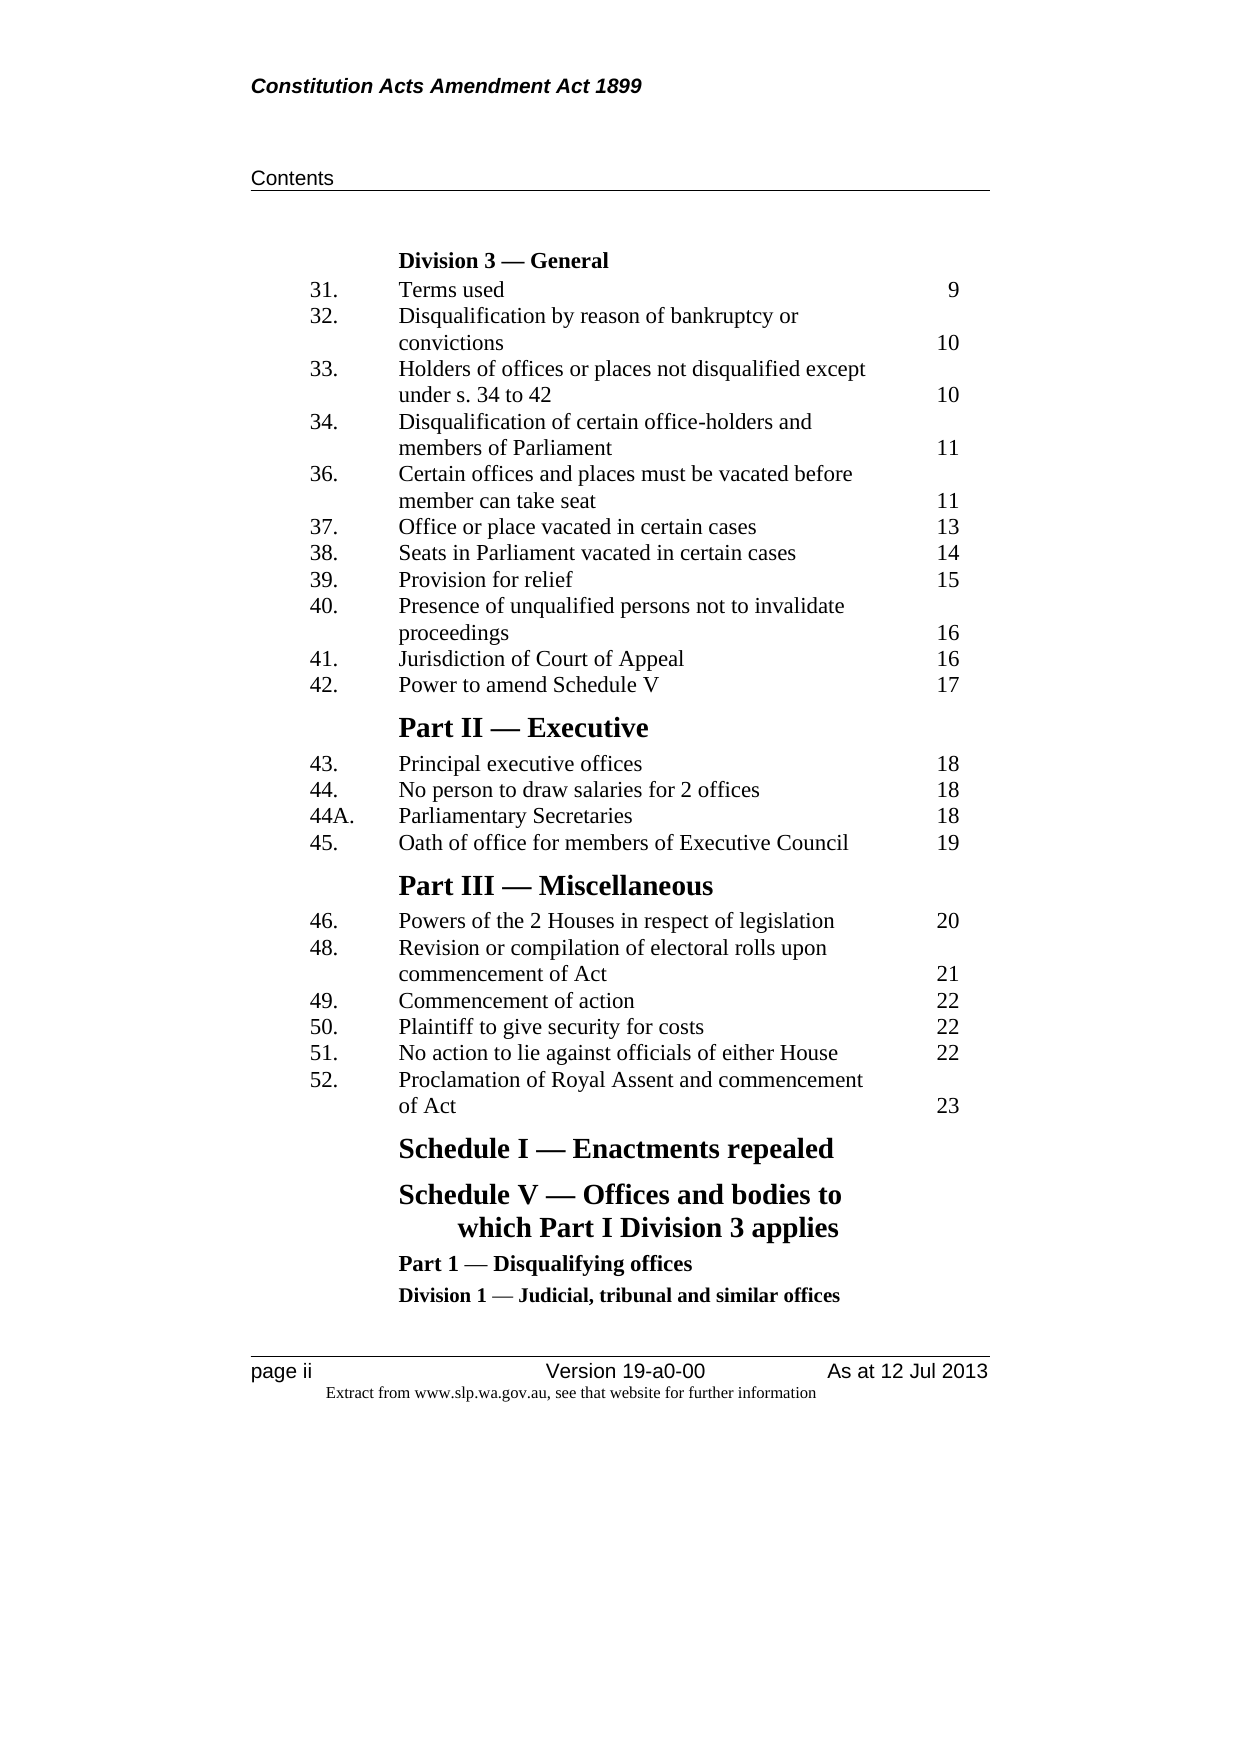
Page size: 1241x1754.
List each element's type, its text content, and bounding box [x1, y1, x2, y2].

text 50. Plaintiff to give security for costs 22 [309, 1013, 872, 1039]
text 43. Principal executive offices 18 [309, 750, 872, 776]
text Schedule I — Enactments repealed [398, 1131, 872, 1164]
text Division 1 — Judicial, tribunal and similar offices [398, 1283, 872, 1307]
text 33. Holders of offices or places not disqualified except under s. 34 to 42 10 [309, 355, 872, 408]
text 32. Disqualification by reason of bankruptcy or convictions 10 [309, 302, 872, 355]
text 49. Commencement of action 22 [309, 987, 872, 1013]
text 36. Certain offices and places must be vacated before member can take seat 11 [309, 460, 872, 513]
text 34. Disqualification of certain office-holders and members of Parliament 11 [309, 408, 872, 460]
text Part II — Executive [398, 710, 872, 744]
text Division 3 — General [398, 247, 872, 274]
text 41. Jurisdiction of Court of Appeal 16 [309, 645, 872, 671]
text 42. Power to amend Schedule V 17 [309, 671, 872, 698]
text 45. Oath of office for members of Executive Council 19 [309, 829, 872, 855]
text 48. Revision or compilation of electoral rolls upon commencement of Act 21 [309, 934, 872, 987]
text 39. Provision for relief 15 [309, 566, 872, 592]
text 40. Presence of unqualified persons not to invalidate proceedings 16 [309, 592, 872, 645]
text 31. Terms used 9 [309, 276, 872, 302]
text 38. Seats in Parliament vacated in certain cases 14 [309, 539, 872, 566]
text Part III — Miscellaneous [398, 868, 872, 901]
text Schedule V — Offices and bodies to which Part I Division 3 applies [398, 1177, 872, 1244]
text 44. No person to draw salaries for 2 offices 18 [309, 776, 872, 803]
text 37. Office or place vacated in certain cases 13 [309, 513, 872, 539]
text 44A. Parliamentary Secretaries 18 [309, 803, 872, 829]
text Part 1 — Disqualifying offices [398, 1250, 872, 1277]
text 46. Powers of the 2 Houses in respect of legislation 20 [309, 908, 872, 934]
text 51. No action to lie against officials of either House 22 [309, 1039, 872, 1066]
text 52. Proclamation of Royal Assent and commencement of Act 23 [309, 1066, 872, 1118]
